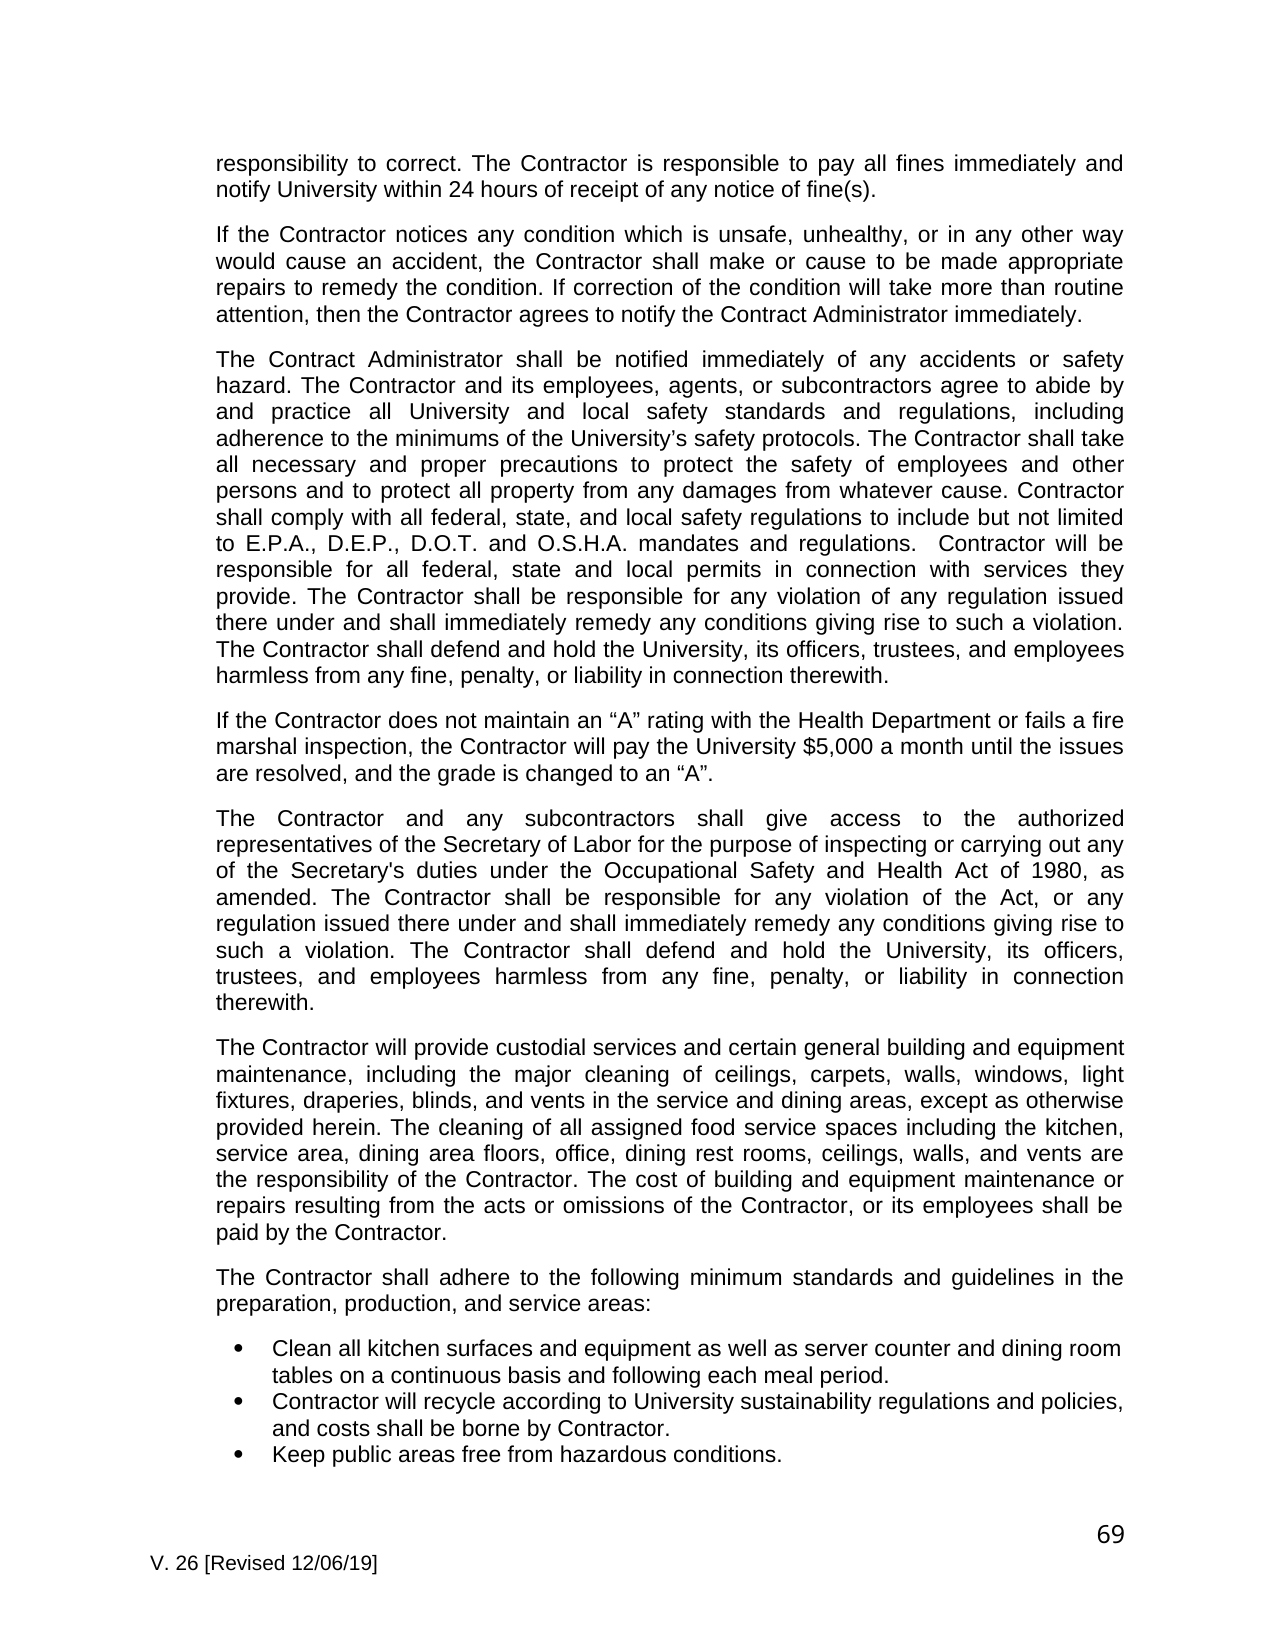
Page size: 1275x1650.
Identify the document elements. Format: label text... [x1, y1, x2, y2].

text The Contractor shall adhere to the following minimum standards and guidelines in the preparation, production, and service areas: [216, 1264, 1125, 1317]
list Contractor will recycle according to University sustainability regulations and policies, and costs shall be borne by Contractor. [234, 1388, 1125, 1441]
list Clean all kitchen surfaces and equipment as well as server counter and dining room tables on a continuous basis and following each meal period. [234, 1335, 1125, 1388]
text The Contract Administrator shall be notified immediately of any accidents or safety hazard. The Contractor and its employees, agents, or subcontractors agree to abide by and practice all University and local safety standards and regulations, including adherence to the minimums of the University’s safety protocols. The Contractor shall take all necessary and proper precautions to protect the safety of employees and other persons and to protect all property from any damages from whatever cause. Contractor shall comply with all federal, state, and local safety regulations to include but not limited to E.P.A., D.E.P., D.O.T. and O.S.H.A. mandates and regulations. Contractor will be responsible for all federal, state and local permits in connection with services they provide. The Contractor shall be responsible for any violation of any regulation issued there under and shall immediately remedy any conditions giving rise to such a violation. The Contractor shall defend and hold the University, its officers, trustees, and employees harmless from any fine, penalty, or liability in connection therewith. [216, 346, 1125, 688]
list Keep public areas free from hazardous conditions. [234, 1441, 1125, 1467]
text The Contractor will provide custodial services and certain general building and equipment maintenance, including the major cleaning of ceilings, carpets, walls, windows, light fixtures, draperies, blinds, and vents in the service and dining areas, except as otherwise provided herein. The cleaning of all assigned food service spaces including the kitchen, service area, dining area floors, office, dining rest rooms, ceilings, walls, and vents are the responsibility of the Contractor. The cost of building and equipment maintenance or repairs resulting from the acts or omissions of the Contractor, or its employees shall be paid by the Contractor. [216, 1034, 1125, 1245]
text If the Contractor notices any condition which is unsafe, unhealthy, or in any other way would cause an accident, the Contractor shall make or cause to be made appropriate repairs to remedy the condition. If correction of the condition will take more than routine attention, then the Contractor agrees to notify the Contract Administrator immediately. [216, 221, 1125, 327]
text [216, 150, 1125, 203]
text If the Contractor does not maintain an “A” rating with the Health Department or fails a fire marshal inspection, the Contractor will pay the University $5,000 a month until the issues are resolved, and the grade is changed to an “A”. [216, 707, 1125, 786]
text The Contractor and any subcontractors shall give access to the authorized representatives of the Secretary of Labor for the purpose of inspecting or carrying out any of the Secretary's duties under the Occupational Safety and Health Act of 1980, as amended. The Contractor shall be responsible for any violation of the Act, or any regulation issued there under and shall immediately remedy any conditions giving rise to such a violation. The Contractor shall defend and hold the University, its officers, trustees, and employees harmless from any fine, penalty, or liability in connection therewith. [216, 805, 1125, 1016]
